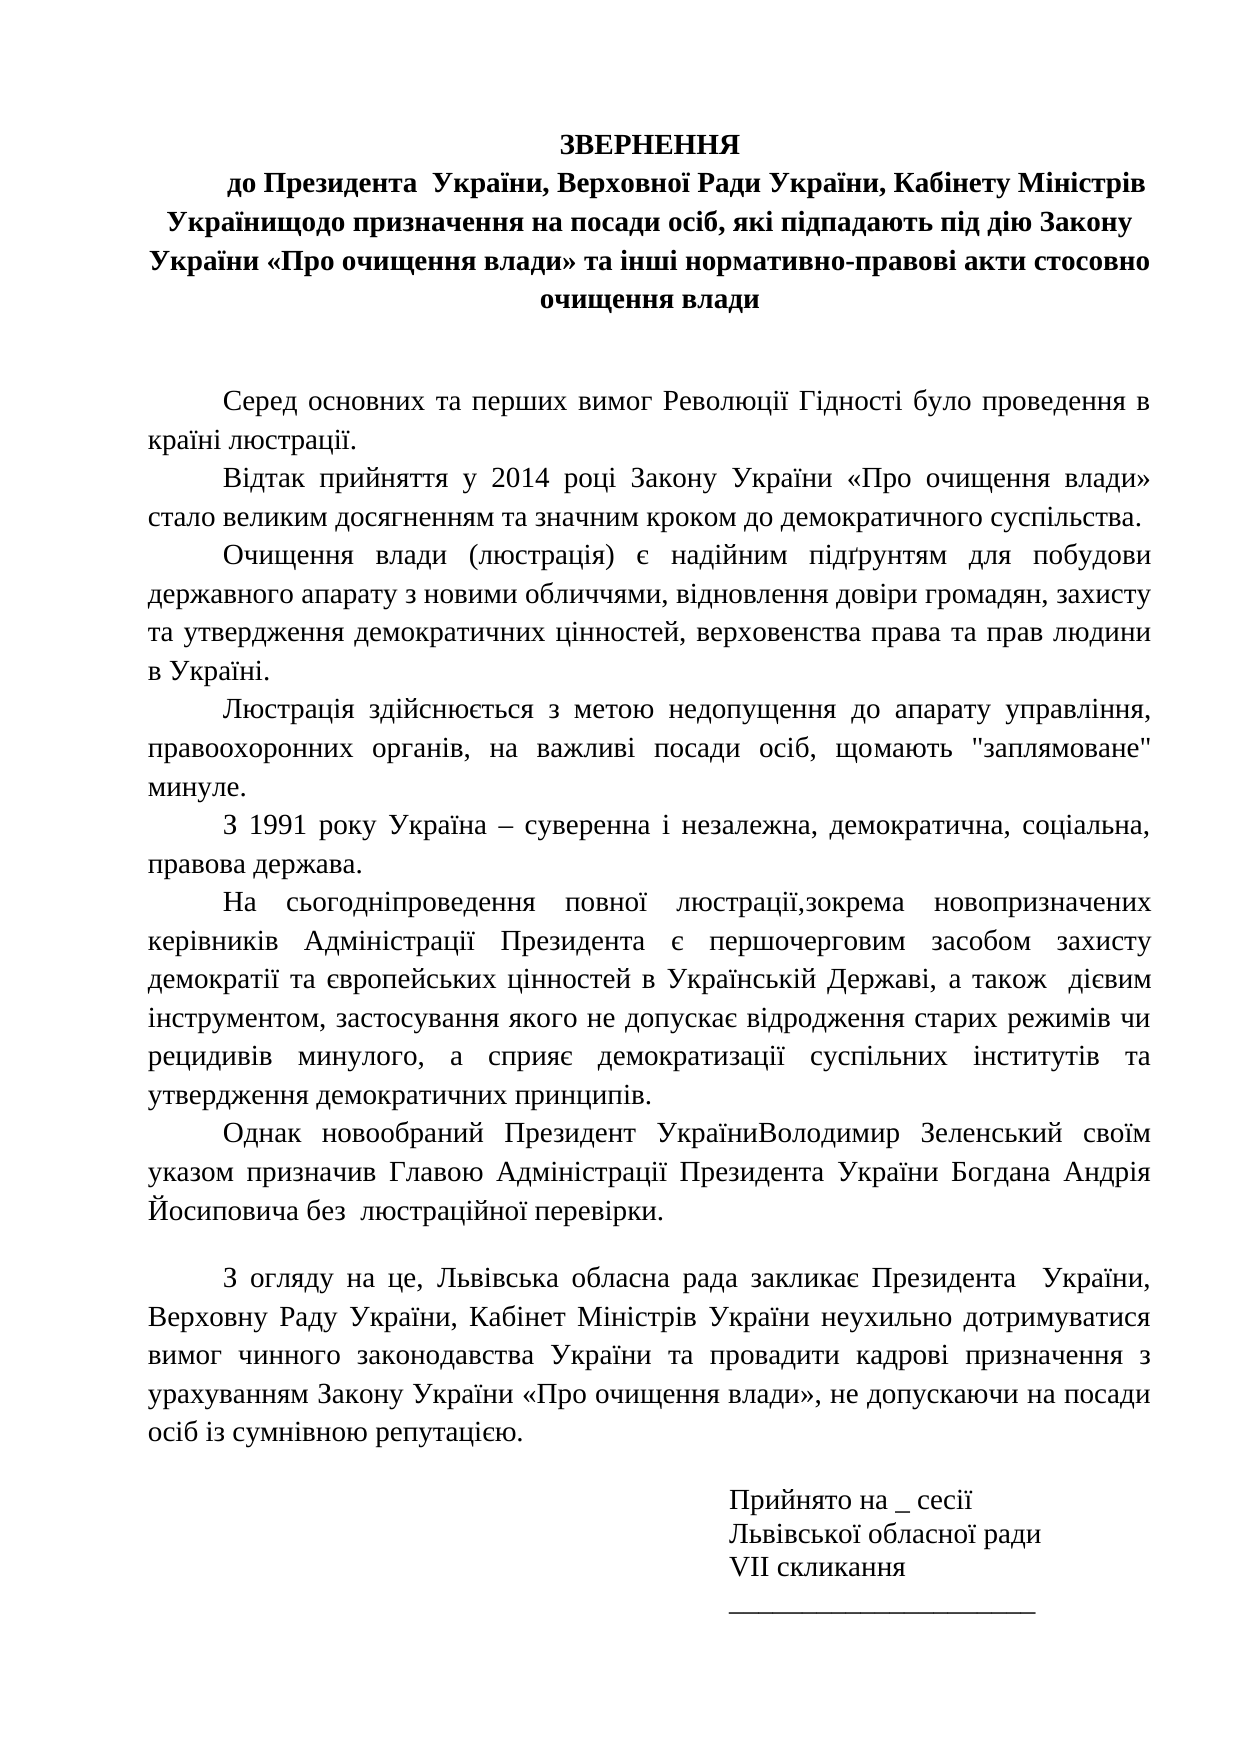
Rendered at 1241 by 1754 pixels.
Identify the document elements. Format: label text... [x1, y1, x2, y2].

text ЗВЕРНЕННЯ [148, 127, 1152, 161]
text Очищення влади (люстрація) є надійним підґрунтям для побудови державного апарату з новими обличчями, відновлення довіри громадян, захисту та утвердження демократичних цінностей, верховенства права та прав людини в Україні. [148, 537, 1152, 576]
text Люстрація здійснюється з метою недопущення до апарату управління, правоохоронних органів, на важливі посади осіб, щомають "заплямоване" минуле. [148, 692, 1152, 802]
text Очищення влади (люстрація) є надійним підґрунтям для побудови державного апарату з новими обличчями, відновлення довіри громадян, захисту та утвердження демократичних цінностей, верховенства права та прав людини в Україні. [148, 648, 1152, 687]
text _____________________ [729, 1583, 1152, 1616]
text VІІ скликання [729, 1549, 1152, 1583]
text На сьогодніпроведення повної люстрації,зокрема новопризначених керівників Адміністрації Президента є першочерговим засобом захисту демократії та європейських цінностей в Українській Державі, а також дієвим інструментом, застосування якого не допускає відродження старих режимів чи рецидивів минулого, а сприяє демократизації суспільних інститутів та утвердження демократичних принципів. [148, 884, 1152, 1111]
text З огляду на це, Львівська обласна рада закликає Президента України, Верховну Раду України, Кабінет Міністрів України неухильно дотримуватися вимог чинного законодавства України та провадити кадрові призначення з урахуванням Закону України «Про очищення влади», не допускаючи на посади осіб із сумнівною репутацією. [148, 1260, 1152, 1448]
text Львівської обласної ради [729, 1516, 1152, 1549]
text Відтак прийняття у 2014 році Закону України «Про очищення влади» стало великим досягненням та значним кроком до демократичного суспільства. [148, 460, 1152, 532]
text З 1991 року Україна – суверенна і незалежна, демократична, соціальна, правова держава. [148, 807, 1152, 879]
text до Президента України, Верховної Ради України, Кабінету Міністрів Українищодо призначення на посади осіб, які підпадають під дію Закону України «Про очищення влади» та інші нормативно-правові акти стосовно очищення влади [148, 166, 1152, 315]
text Прийнято на _ сесії [729, 1482, 1152, 1516]
text Однак новообраний Президент УкраїниВолодимир Зеленський своїм указом призначив Главою Адміністрації Президента України Богдана Андрія Йосиповича без люстраційної перевірки. [148, 1116, 1152, 1226]
text Серед основних та перших вимог Революції Гідності було проведення в країні люстрації. [148, 383, 1152, 455]
